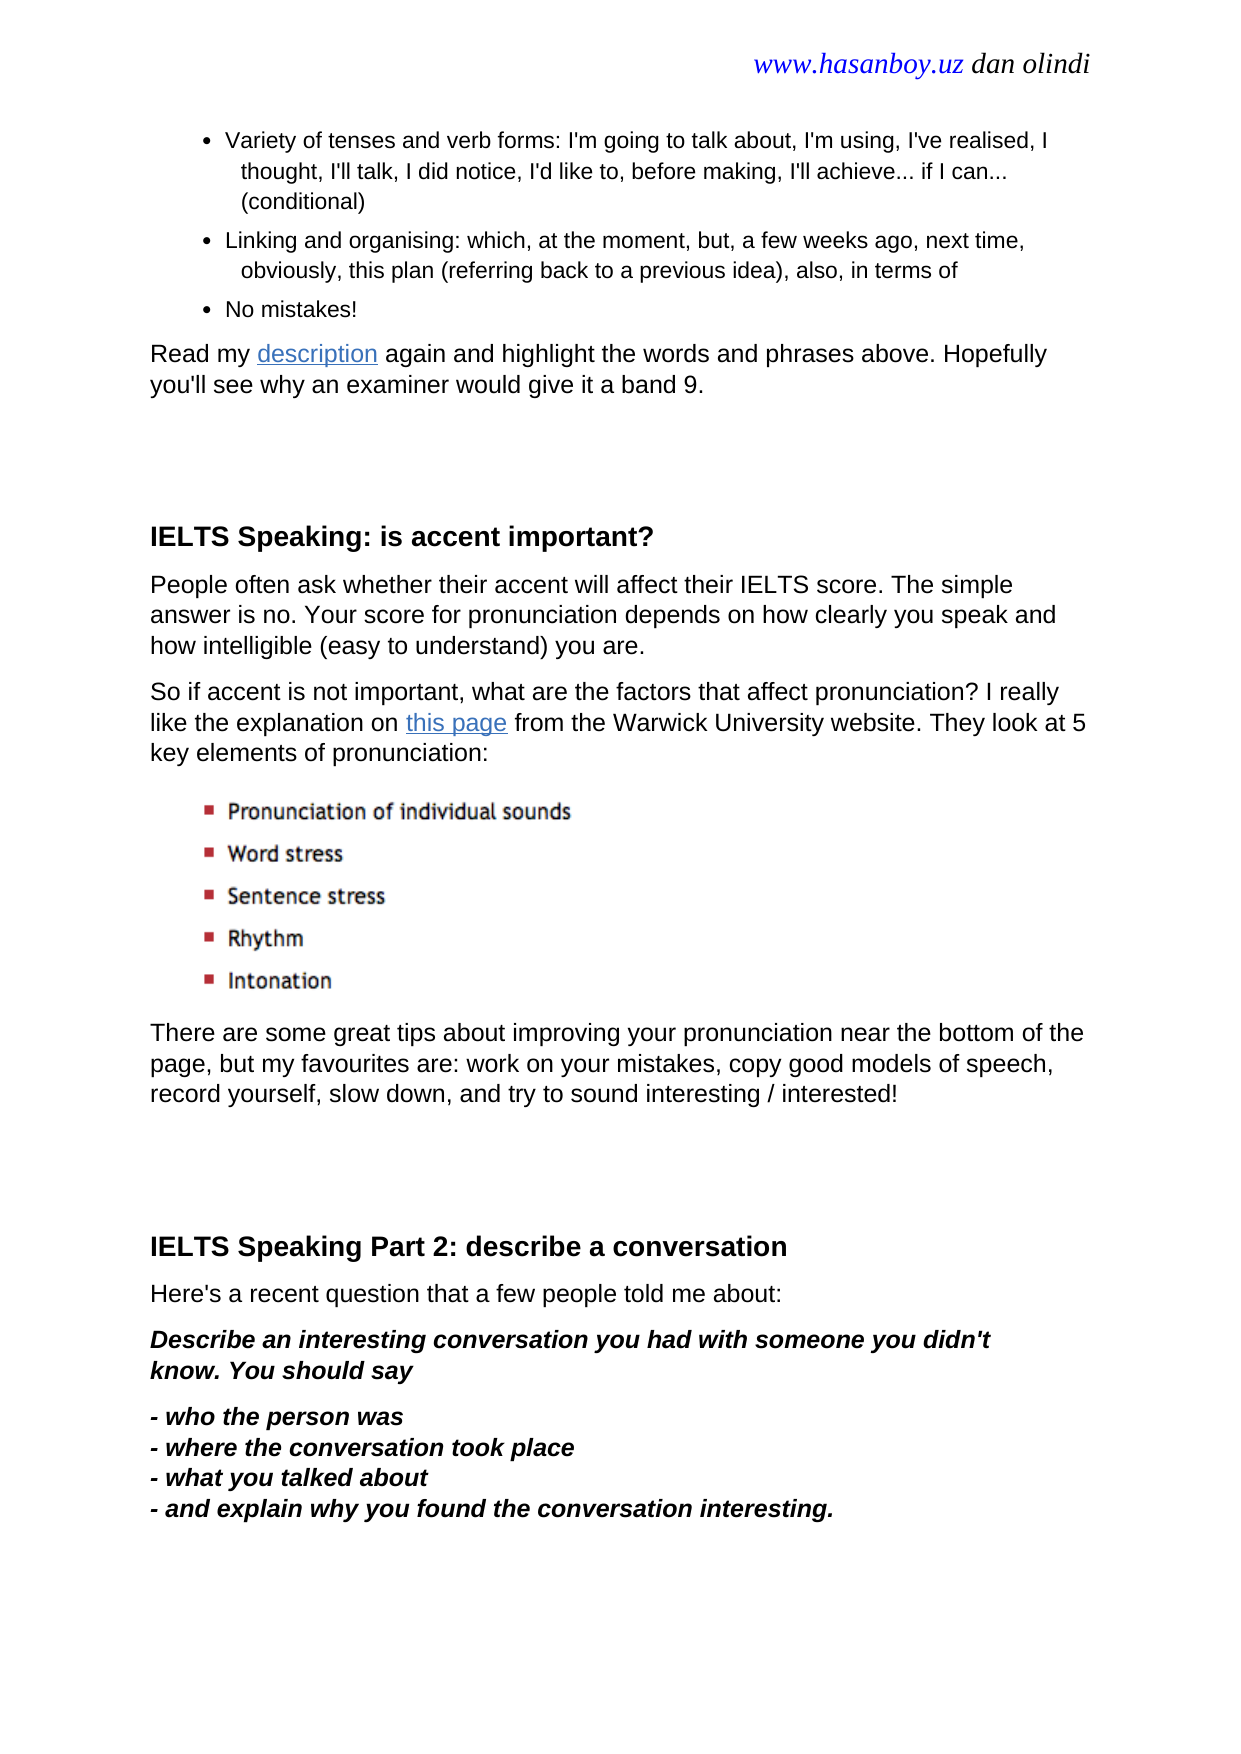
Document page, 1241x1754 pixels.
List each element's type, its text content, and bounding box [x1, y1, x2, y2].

picture [150, 782, 834, 1017]
text So if accent is not important, what are the factors that affect pronunciation? I really like the explanation on this page from the Warwick University website. They look at 5 key elements of pronunciation: [150, 675, 1090, 767]
text - who the person was - where the conversation took place - what you talked about - and explain why you found the conversation interesting. [150, 1400, 1090, 1522]
text People often ask whether their accent will affect their IELTS score. The simple answer is no. Your score for pronunciation depends on how clearly you speak and how intelligible (easy to understand) you are. [150, 568, 1090, 660]
list No mistakes! [203, 291, 1074, 322]
subtitle IELTS Speaking Part 2: describe a conversation [150, 1229, 1090, 1262]
text Here's a recent question that a few people told me about: [150, 1278, 1090, 1308]
list Linking and organising: which, at the moment, but, a few weeks ago, next time, obviously, this plan (referring back to a previous idea), also, in terms of [203, 222, 1074, 283]
subtitle IELTS Speaking: is accent important? [150, 520, 1090, 553]
list Variety of tenses and verb forms: I'm going to talk about, I'm using, I've realised, I thought, I'll talk, I did notice, I'd like to, before making, I'll achieve... if I can... (conditional) [203, 123, 1074, 215]
text Describe an interesting conversation you had with someone you didn't know. You should say [150, 1324, 1090, 1385]
text Read my description again and highlight the words and phrases above. Hopefully you'll see why an examiner would give it a band 9. [150, 337, 1090, 398]
